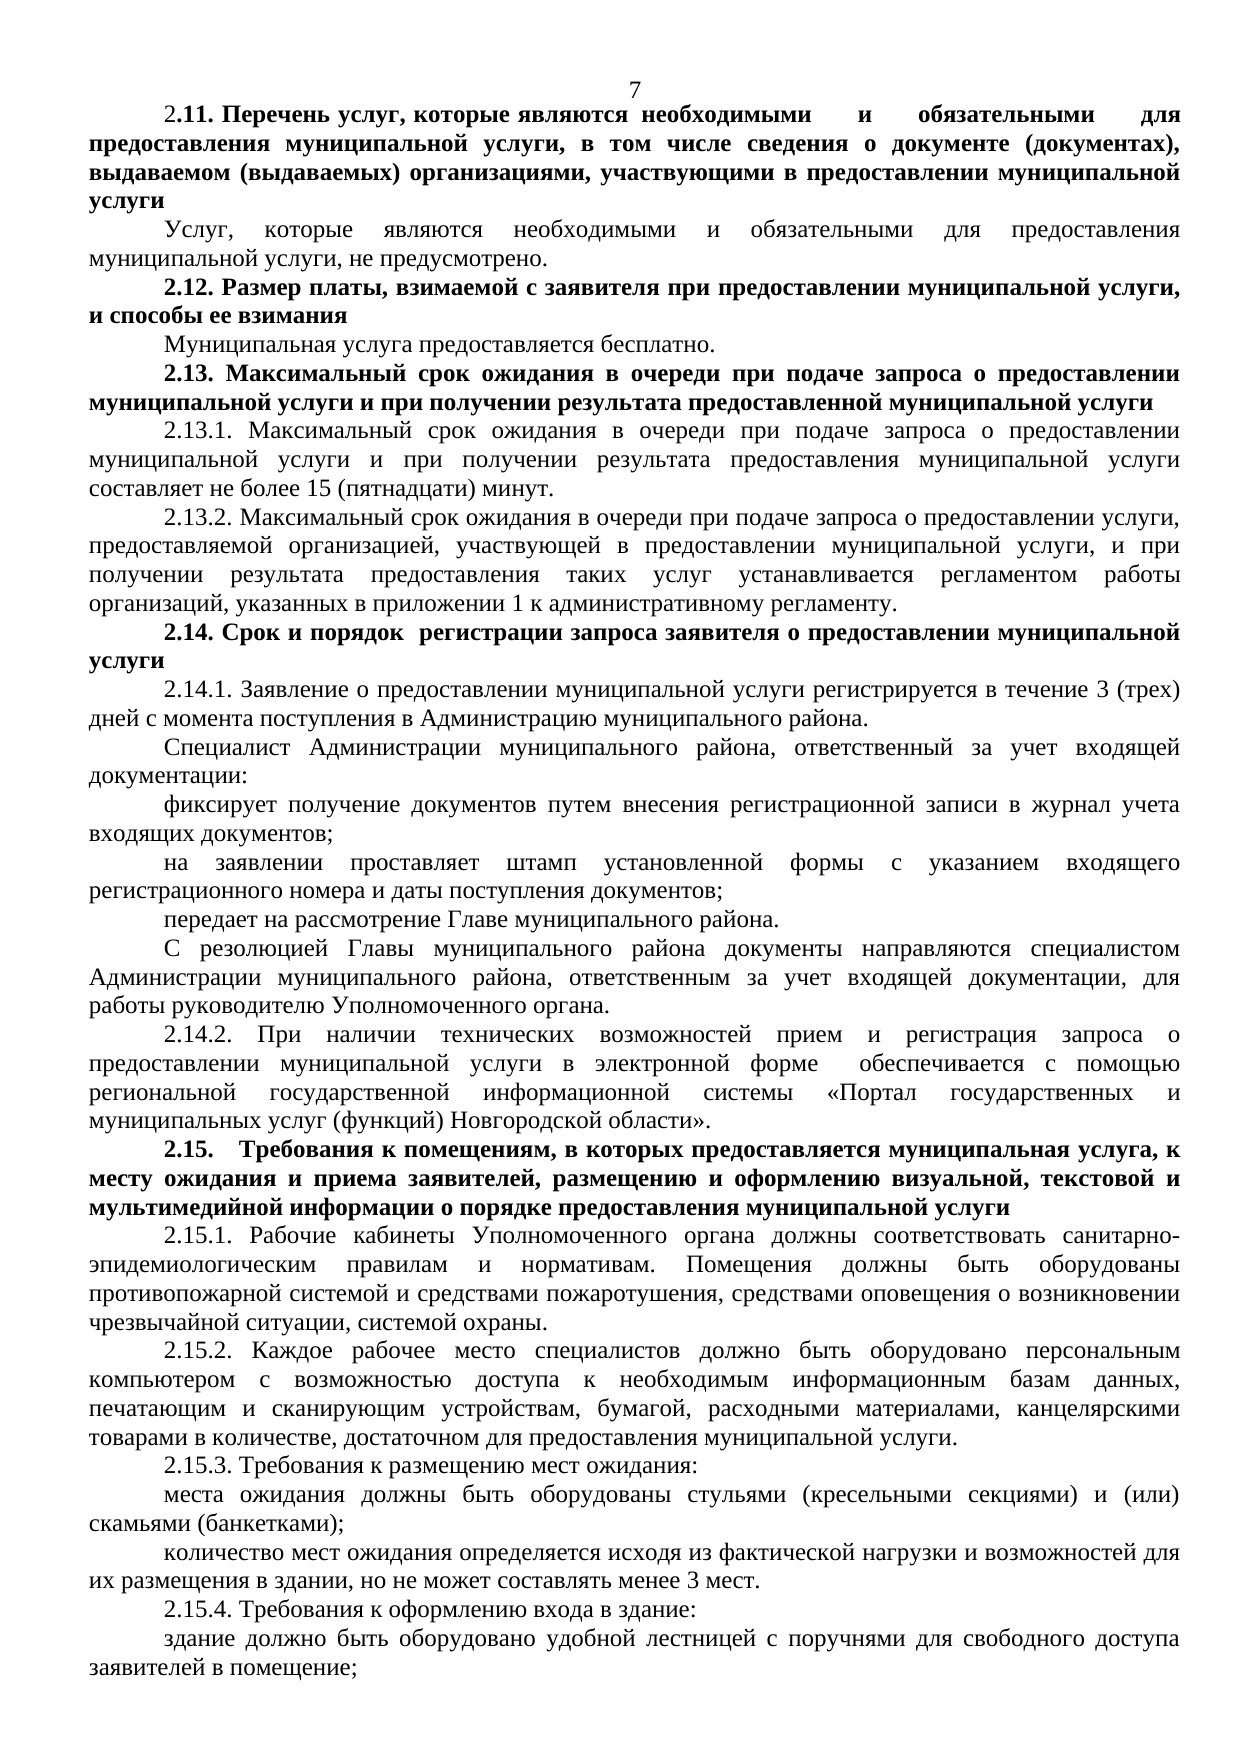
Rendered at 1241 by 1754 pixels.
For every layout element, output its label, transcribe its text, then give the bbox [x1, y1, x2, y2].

text 2.15.1. Рабочие кабинеты Уполномоченного органа должны соответствовать санитарно-эпидемиологическим правилам и нормативам. Помещения должны быть оборудованы противопожарной системой и средствами пожаротушения, средствами оповещения о возникновении чрезвычайной ситуации, системой охраны. [89, 1220, 1181, 1335]
text 2.13.2. Максимальный срок ожидания в очереди при подаче запроса о предоставлении услуги, предоставляемой организацией, участвующей в предоставлении муниципальной услуги, и при получении результата предоставления таких услуг устанавливается регламентом работы организаций, указанных в приложении 1 к административному регламенту. [89, 502, 1181, 617]
text 2.14.1. Заявление о предоставлении муниципальной услуги регистрируется в течение 3 (трех) дней с момента поступления в Администрацию муниципального района. [89, 674, 1181, 732]
text 2.15.2. Каждое рабочее место специалистов должно быть оборудовано персональным компьютером с возможностью доступа к необходимым информационным базам данных, печатающим и сканирующим устройствам, бумагой, расходными материалами, канцелярскими товарами в количестве, достаточном для предоставления муниципальной услуги. [89, 1335, 1181, 1450]
text 2.13.1. Максимальный срок ожидания в очереди при подаче запроса о предоставлении муниципальной услуги и при получении результата предоставления муниципальной услуги составляет не более 15 (пятнадцати) минут. [89, 415, 1181, 502]
text С резолюцией Главы муниципального района документы направляются специалистом Администрации муниципального района, ответственным за учет входящей документации, для работы руководителю Уполномоченного органа. [89, 933, 1181, 1019]
text 2.14.2. При наличии технических возможностей прием и регистрация запроса о предоставлении муниципальной услуги в электронной форме обеспечивается с помощью региональной государственной информационной системы «Портал государственных и муниципальных услуг (функций) Новгородской области». [89, 1019, 1181, 1134]
text 2.11. Перечень услуг, которые являются необходимыми и обязательными для предоставления муниципальной услуги, в том числе сведения о документе (документах), выдаваемом (выдаваемых) организациями, участвующими в предоставлении муниципальной услуги [89, 99, 1181, 214]
text Услуг, которые являются необходимыми и обязательными для предоставления муниципальной услуги, не предусмотрено. [89, 214, 1181, 272]
text 2.15.3. Требования к размещению мест ожидания: [89, 1450, 1181, 1479]
text фиксирует получение документов путем внесения регистрационной записи в журнал учета входящих документов; [89, 789, 1181, 847]
text количество мест ожидания определяется исходя из фактической нагрузки и возможностей для их размещения в здании, но не может составлять менее 3 мест. [89, 1537, 1181, 1594]
text 2.15. Требования к помещениям, в которых предоставляется муниципальная услуга, к месту ожидания и приема заявителей, размещению и оформлению визуальной, текстовой и мультимедийной информации о порядке предоставления муниципальной услуги [89, 1134, 1181, 1220]
text Муниципальная услуга предоставляется бесплатно. [89, 329, 1181, 358]
text 2.14. Срок и порядок регистрации запроса заявителя о предоставлении муниципальной услуги [89, 617, 1181, 674]
text места ожидания должны быть оборудованы стульями (кресельными секциями) и (или) скамьями (банкетками); [89, 1479, 1181, 1537]
text Специалист Администрации муниципального района, ответственный за учет входящей документации: [89, 732, 1181, 789]
text 2.15.4. Требования к оформлению входа в здание: [89, 1594, 1181, 1623]
text 2.12. Размер платы, взимаемой с заявителя при предоставлении муниципальной услуги, и способы ее взимания [89, 272, 1181, 329]
text здание должно быть оборудовано удобной лестницей с поручнями для свободного доступа заявителей в помещение; [89, 1623, 1181, 1680]
text передает на рассмотрение Главе муниципального района. [89, 904, 1181, 933]
text 2.13. Максимальный срок ожидания в очереди при подаче запроса о предоставлении муниципальной услуги и при получении результата предоставленной муниципальной услуги [89, 358, 1181, 415]
text на заявлении проставляет штамп установленной формы с указанием входящего регистрационного номера и даты поступления документов; [89, 847, 1181, 904]
